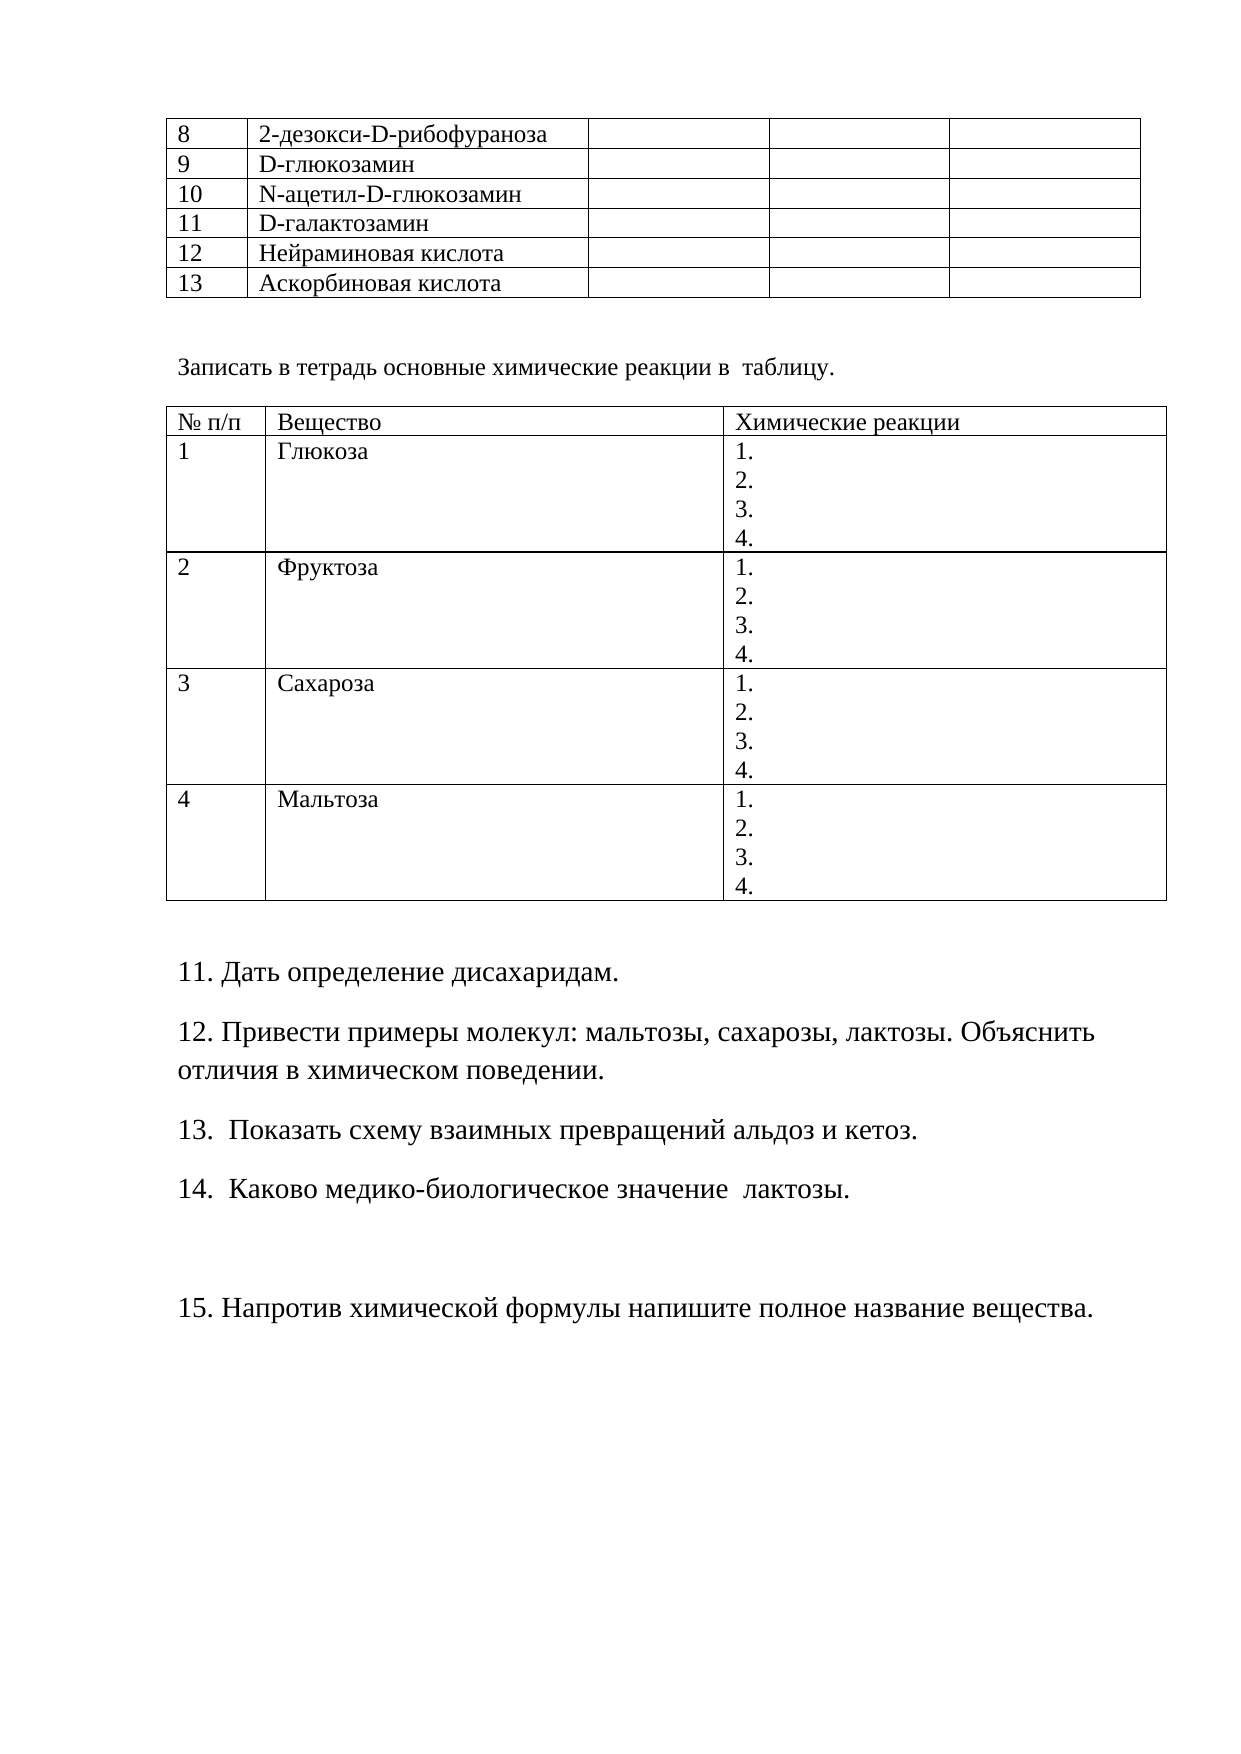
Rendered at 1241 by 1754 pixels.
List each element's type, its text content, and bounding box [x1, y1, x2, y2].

table_cell [950, 268, 1140, 297]
table_cell 3 [167, 669, 265, 783]
table_header Вещество [266, 407, 723, 435]
table_cell 11 [167, 209, 247, 237]
table_cell [950, 238, 1140, 267]
table_cell [950, 179, 1140, 207]
table_cell 4 [167, 785, 265, 899]
table_cell [589, 209, 769, 237]
table_cell 1. 2. 3. 4. [724, 553, 1166, 667]
text 14. Каково медико-биологическое значение лактозы. [177, 1171, 1152, 1205]
table_cell [589, 179, 769, 207]
text 11. Дать определение дисахаридам. [177, 954, 1152, 988]
table_cell [589, 268, 769, 297]
table_cell Фруктоза [266, 553, 723, 667]
table_cell D-глюкозамин [248, 149, 588, 178]
table_cell [589, 119, 769, 148]
table_cell [589, 238, 769, 267]
table_cell 10 [167, 179, 247, 207]
table_cell Нейраминовая кислота [248, 238, 588, 267]
table_cell 2 [167, 553, 265, 667]
text 13. Показать схему взаимных превращений альдоз и кетоз. [177, 1112, 1152, 1145]
table_cell N-ацетил-D-глюкозамин [248, 179, 588, 207]
table_cell Аскорбиновая кислота [248, 268, 588, 297]
table_cell 1. 2. 3. 4. [724, 436, 1166, 551]
table_cell [770, 268, 949, 297]
table_cell 2-дезокси-D-рибофураноза [248, 119, 588, 148]
table_cell [770, 238, 949, 267]
table_cell [770, 149, 949, 178]
table_cell 1 [167, 436, 265, 551]
table_cell 8 [167, 119, 247, 148]
table_cell 9 [167, 149, 247, 178]
table_cell Сахароза [266, 669, 723, 783]
text 15. Напротив химической формулы напишите полное название вещества. [177, 1290, 1152, 1323]
text Записать в тетрадь основные химические реакции в таблицу. [177, 352, 1152, 381]
table_cell 12 [167, 238, 247, 267]
table_cell D-галактозамин [248, 209, 588, 237]
table_cell Глюкоза [266, 436, 723, 551]
table_cell [770, 119, 949, 148]
table_cell [950, 149, 1140, 178]
table_cell [950, 209, 1140, 237]
table_cell Мальтоза [266, 785, 723, 899]
table_cell 1. 2. 3. 4. [724, 785, 1166, 899]
table_header № п/п [167, 407, 265, 435]
table_cell [770, 209, 949, 237]
table_cell 13 [167, 268, 247, 297]
table_cell [770, 179, 949, 207]
table_header Химические реакции [724, 407, 1166, 435]
text 12. Привести примеры молекул: мальтозы, сахарозы, лактозы. Объяснить отличия в химическом поведении. [177, 1014, 1152, 1086]
table_cell [589, 149, 769, 178]
table_cell [950, 119, 1140, 148]
table_cell 1. 2. 3. 4. [724, 669, 1166, 783]
